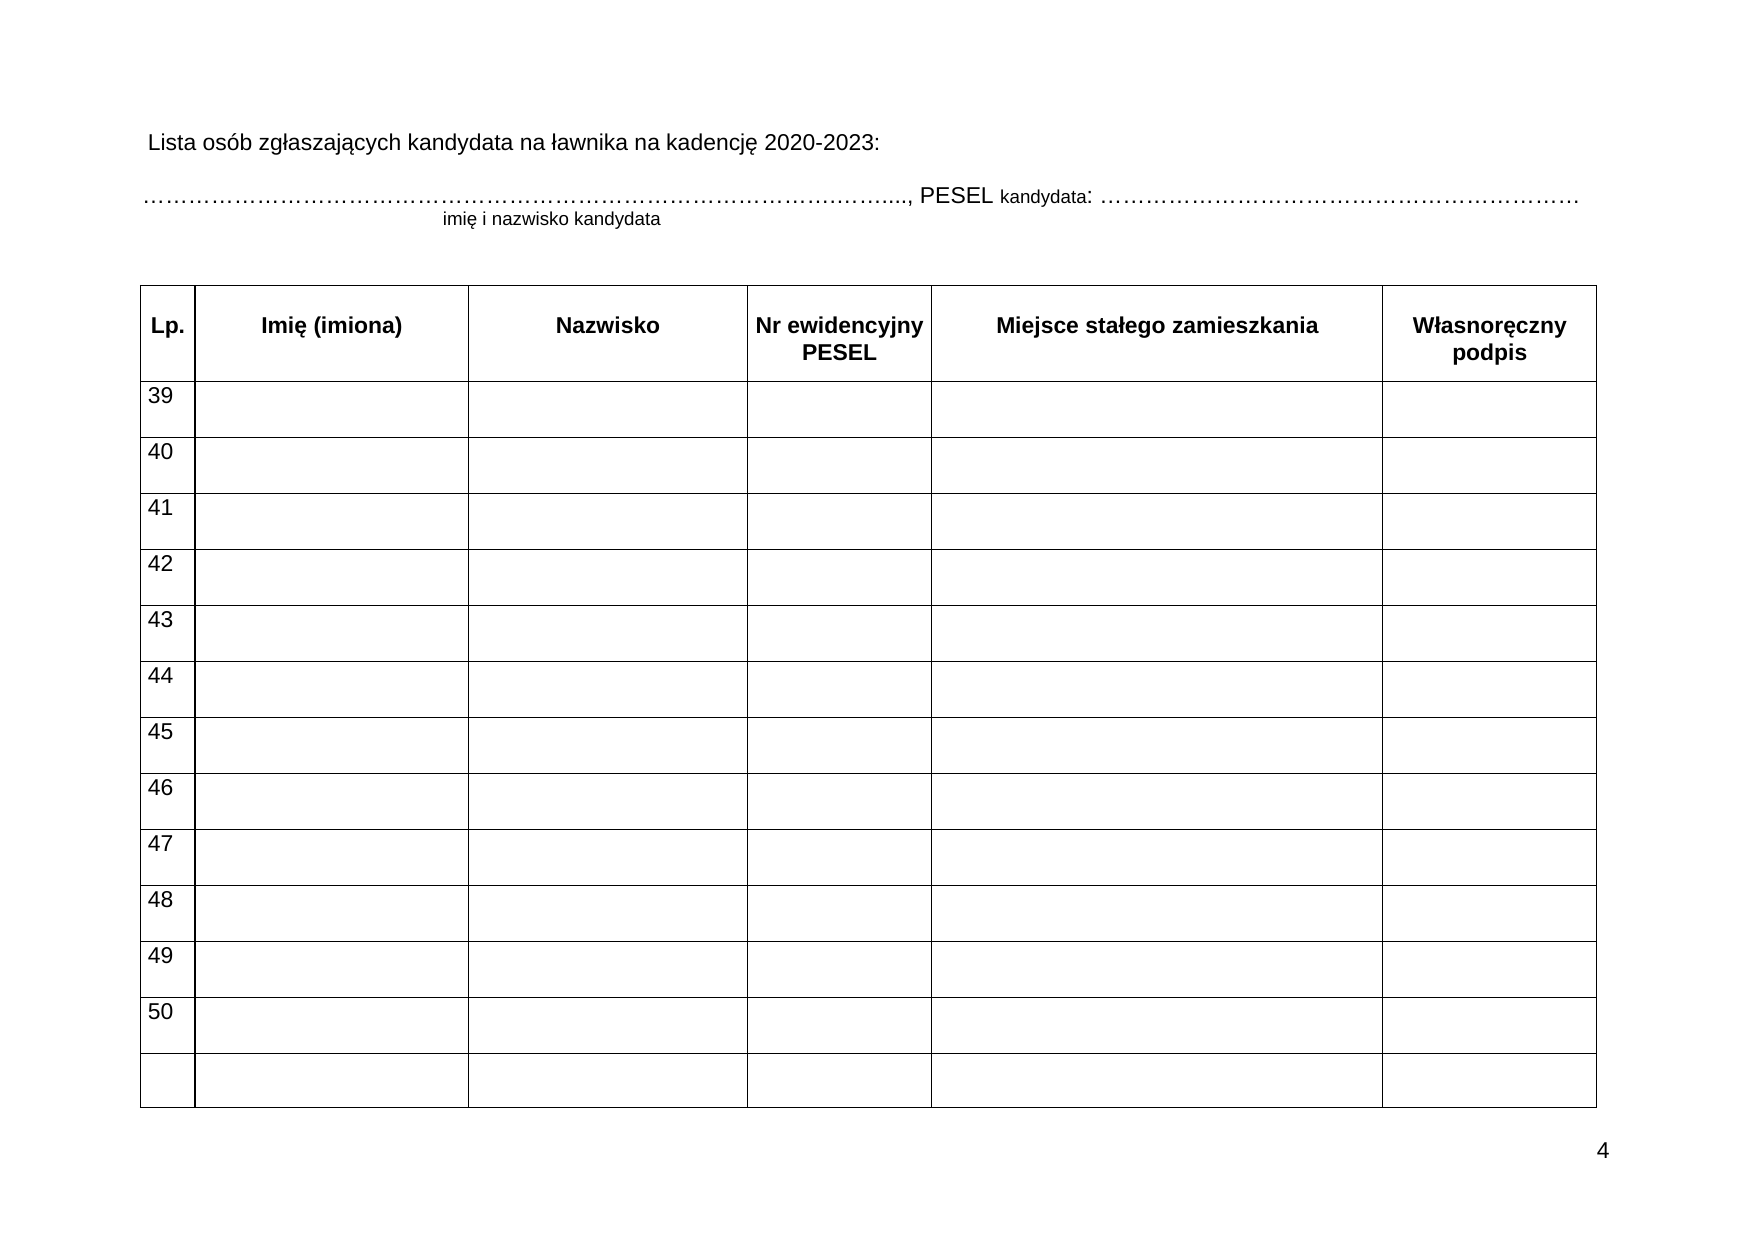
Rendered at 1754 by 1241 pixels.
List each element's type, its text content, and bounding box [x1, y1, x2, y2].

table_cell 43 [141, 606, 194, 661]
table_cell 48 [141, 886, 194, 941]
table_cell [932, 998, 1382, 1053]
table_cell [932, 1054, 1382, 1107]
table_cell [469, 550, 747, 605]
table_cell [1383, 998, 1596, 1053]
table_cell [748, 550, 931, 605]
table_cell 47 [141, 830, 194, 885]
table_cell [196, 1054, 468, 1107]
table_cell [196, 830, 468, 885]
table_cell [748, 1054, 931, 1107]
table_cell [196, 942, 468, 997]
table_cell [1383, 438, 1596, 493]
table_cell [748, 830, 931, 885]
table_cell [932, 438, 1382, 493]
table_cell [748, 438, 931, 493]
table_cell 49 [141, 942, 194, 997]
table_cell [196, 774, 468, 829]
table_cell [196, 494, 468, 549]
table_cell [932, 830, 1382, 885]
table_cell 41 [141, 494, 194, 549]
table_cell [748, 774, 931, 829]
table_cell [1383, 1054, 1596, 1107]
table_cell [932, 382, 1382, 437]
table_cell [1383, 382, 1596, 437]
table_cell [932, 718, 1382, 773]
table_cell [469, 942, 747, 997]
table_cell [748, 942, 931, 997]
table_cell [196, 438, 468, 493]
table_cell 45 [141, 718, 194, 773]
table_cell [196, 662, 468, 717]
table_cell [932, 662, 1382, 717]
table_cell [932, 494, 1382, 549]
table_cell [748, 382, 931, 437]
table_cell [196, 998, 468, 1053]
table_cell Własnoręczny podpis [1383, 286, 1596, 381]
table_cell Nr ewidencyjny PESEL [748, 286, 931, 381]
table_cell [932, 550, 1382, 605]
table_cell [469, 494, 747, 549]
table_cell [1383, 886, 1596, 941]
table_cell [1383, 550, 1596, 605]
table_cell [196, 382, 468, 437]
table_cell 40 [141, 438, 194, 493]
table_cell [196, 886, 468, 941]
table_cell 46 [141, 774, 194, 829]
table_cell 42 [141, 550, 194, 605]
table_cell 39 [141, 382, 194, 437]
table_cell [469, 662, 747, 717]
table_cell [1383, 830, 1596, 885]
table_cell [748, 494, 931, 549]
table_cell [748, 886, 931, 941]
table_cell Lp. [141, 286, 194, 381]
table_cell [196, 606, 468, 661]
table_cell [469, 830, 747, 885]
table_cell [748, 662, 931, 717]
table_cell Miejsce stałego zamieszkania [932, 286, 1382, 381]
table_cell [1383, 718, 1596, 773]
table_cell [469, 886, 747, 941]
table_cell [748, 606, 931, 661]
table_cell Imię (imiona) [196, 286, 468, 381]
table_cell [469, 438, 747, 493]
table_cell [469, 718, 747, 773]
table_cell [932, 942, 1382, 997]
table_cell 50 [141, 998, 194, 1053]
table_cell [141, 1054, 194, 1107]
table_cell [469, 1054, 747, 1107]
table_cell [1383, 662, 1596, 717]
table_cell [1383, 494, 1596, 549]
table_cell 44 [141, 662, 194, 717]
table_cell [196, 550, 468, 605]
table_cell [748, 998, 931, 1053]
table_cell [748, 718, 931, 773]
table_cell Nazwisko [469, 286, 747, 381]
table_cell [932, 886, 1382, 941]
table_cell [932, 774, 1382, 829]
table_cell [932, 606, 1382, 661]
table_cell [469, 998, 747, 1053]
table_cell [469, 774, 747, 829]
table_cell [1383, 774, 1596, 829]
table_cell [196, 718, 468, 773]
table_cell [1383, 942, 1596, 997]
table_cell [469, 606, 747, 661]
table_cell [469, 382, 747, 437]
table_cell [1383, 606, 1596, 661]
